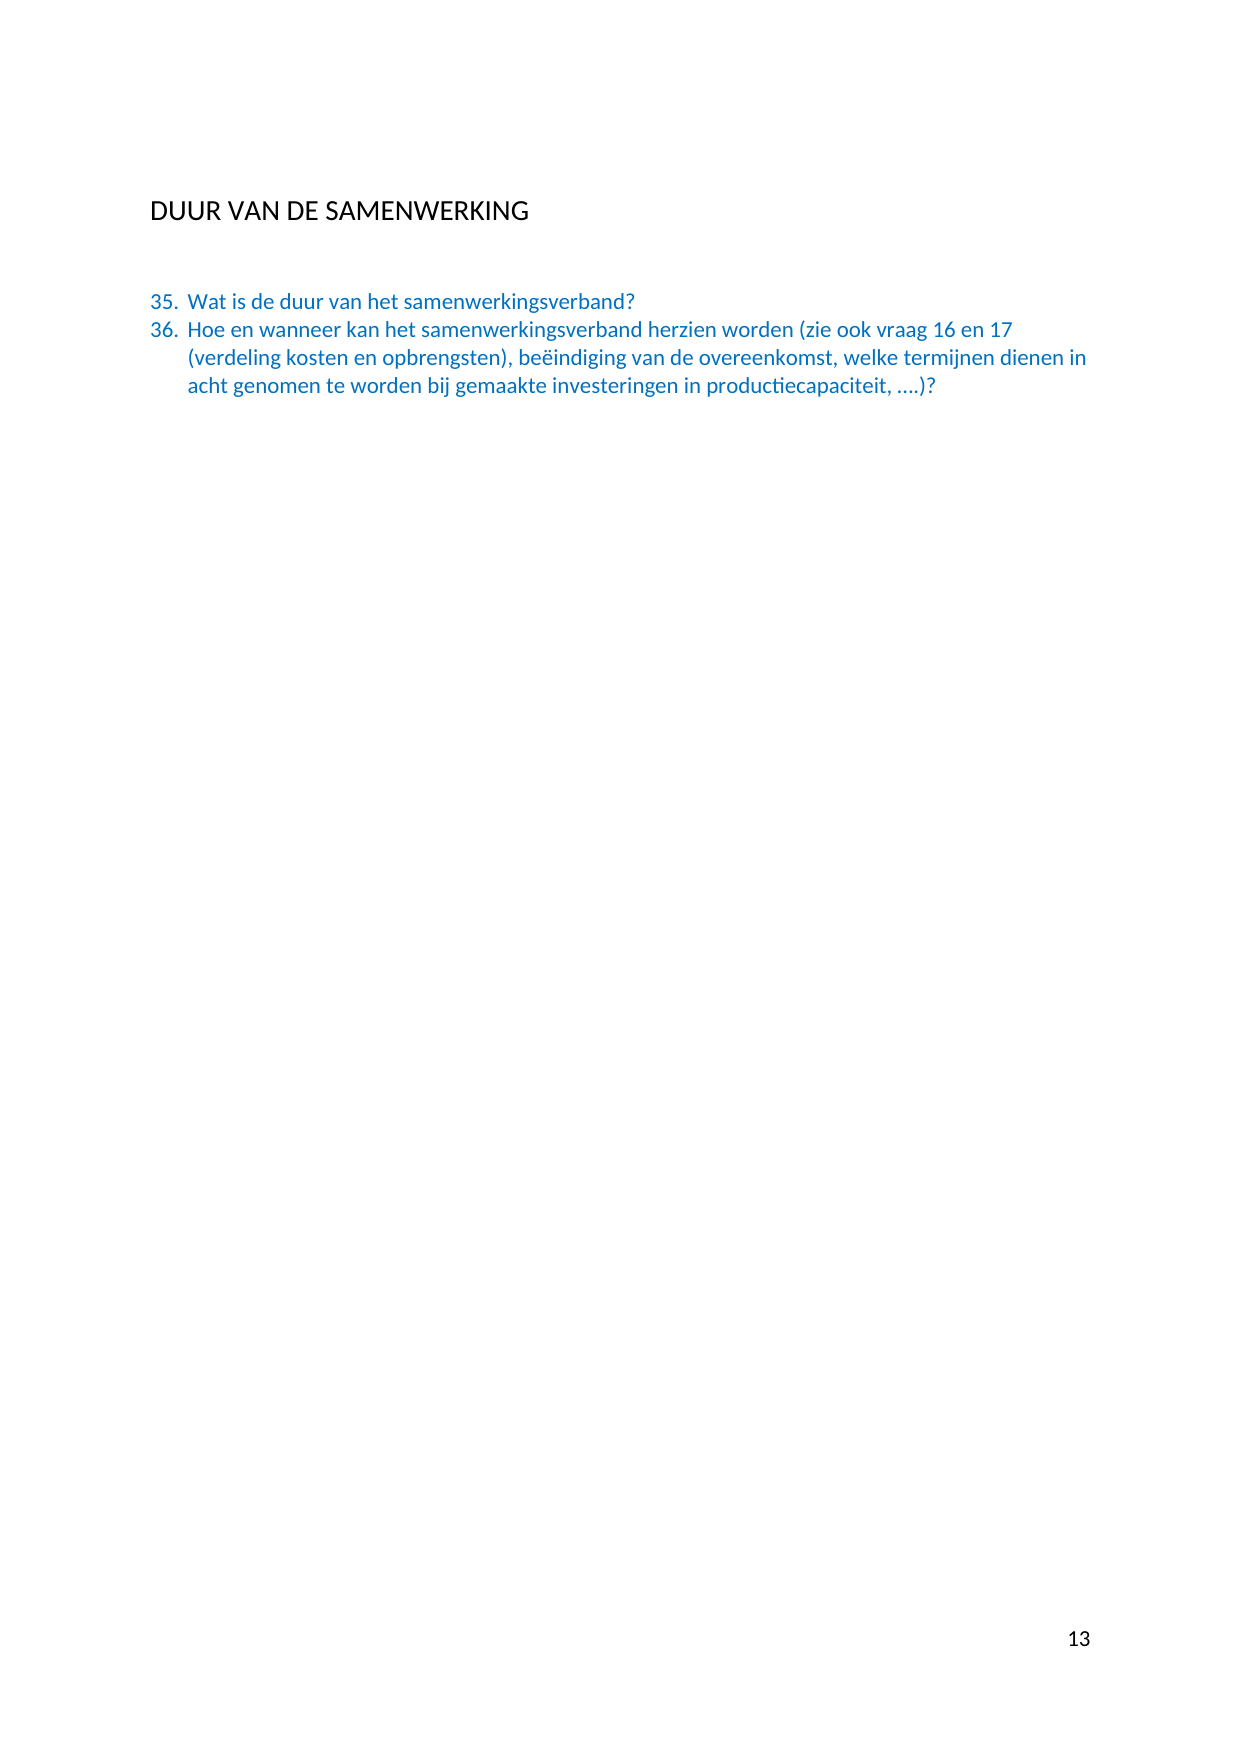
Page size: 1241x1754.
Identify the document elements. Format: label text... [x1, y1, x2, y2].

list Wat is de duur van het samenwerkingsverband? [150, 287, 1090, 316]
subtitle Duur van de samenwerking [150, 192, 1090, 227]
list Hoe en wanneer kan het samenwerkingsverband herzien worden (zie ook vraag 16 en 17 (verdeling kosten en opbrengsten), beëindiging van de overeenkomst, welke termijnen dienen in acht genomen te worden bij gemaakte investeringen in productiecapaciteit, ….)? [150, 316, 1090, 399]
